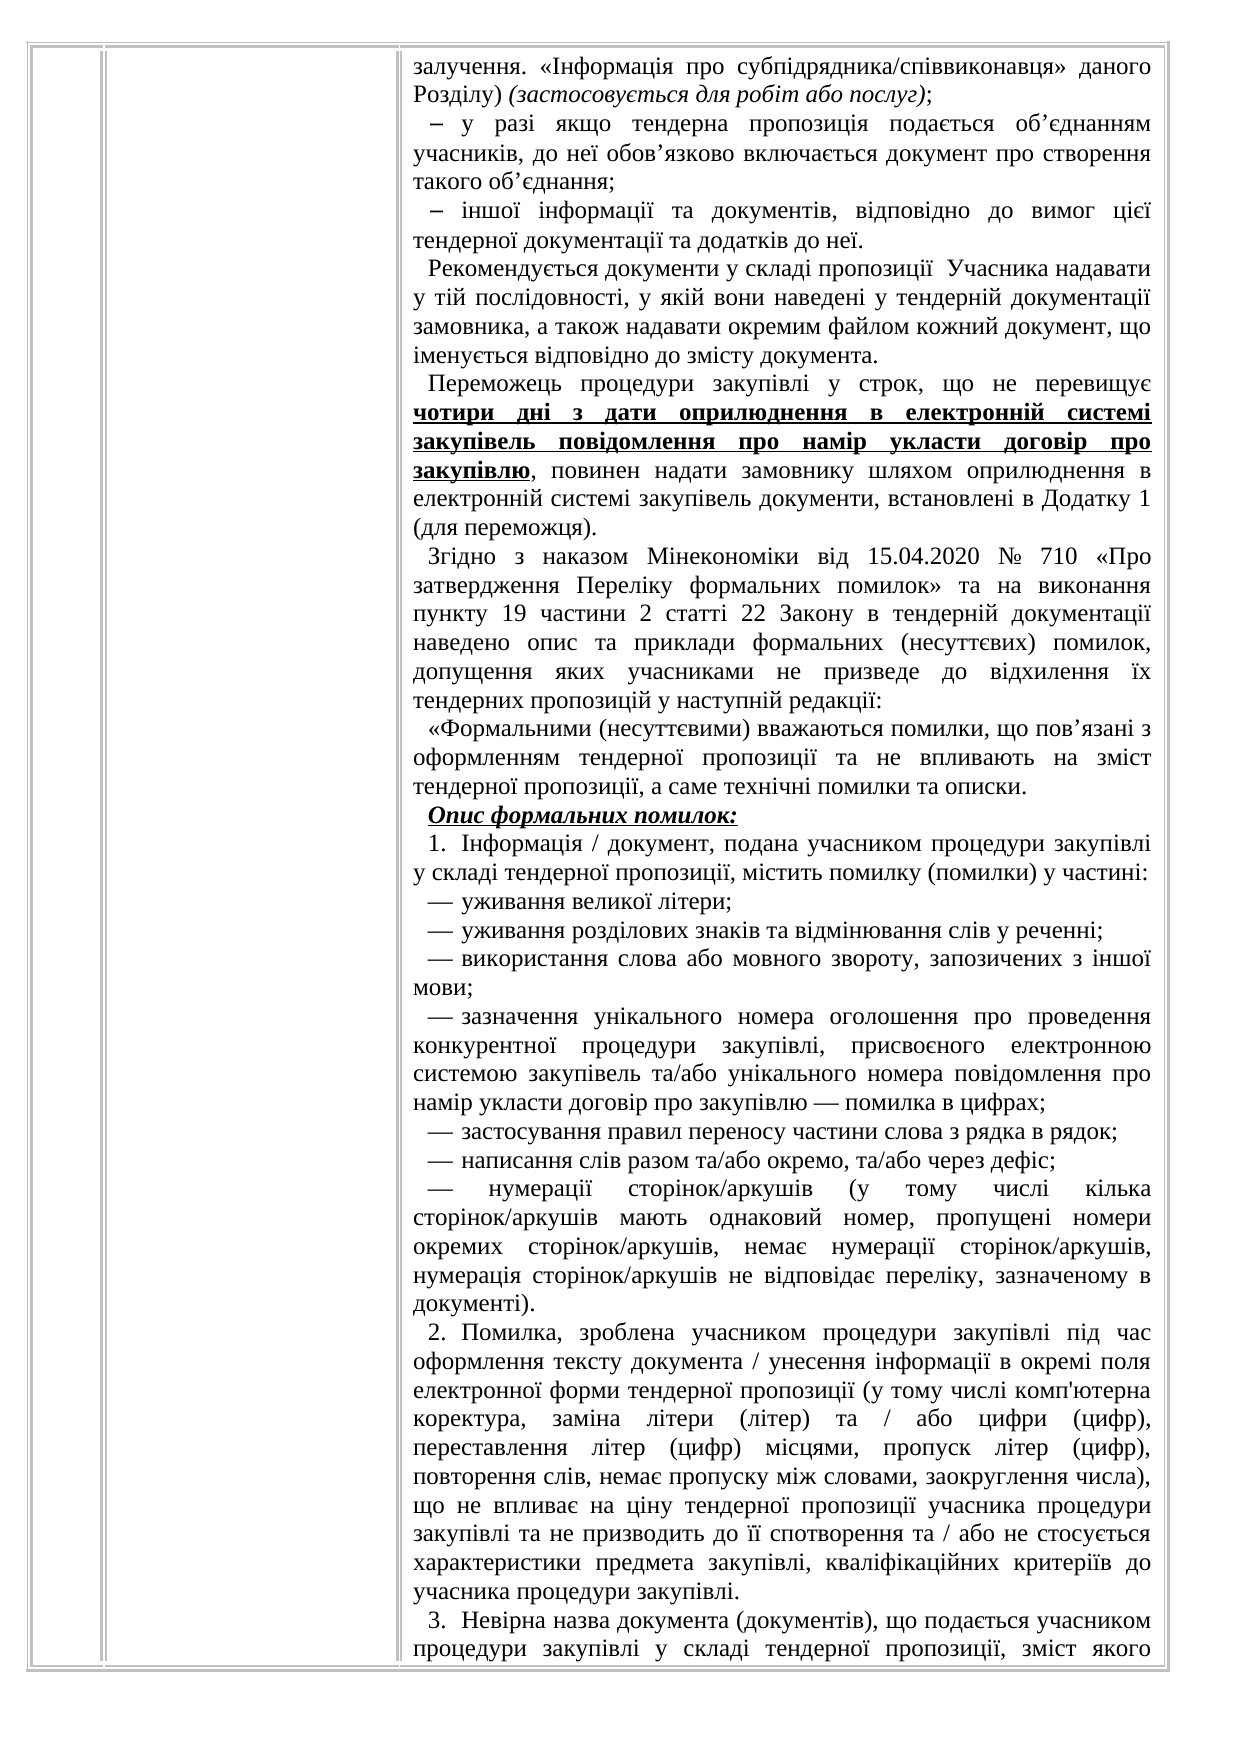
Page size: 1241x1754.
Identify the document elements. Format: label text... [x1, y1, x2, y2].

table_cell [399, 43, 1167, 1665]
table_cell 1 [33, 48, 103, 1665]
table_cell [103, 43, 399, 1665]
